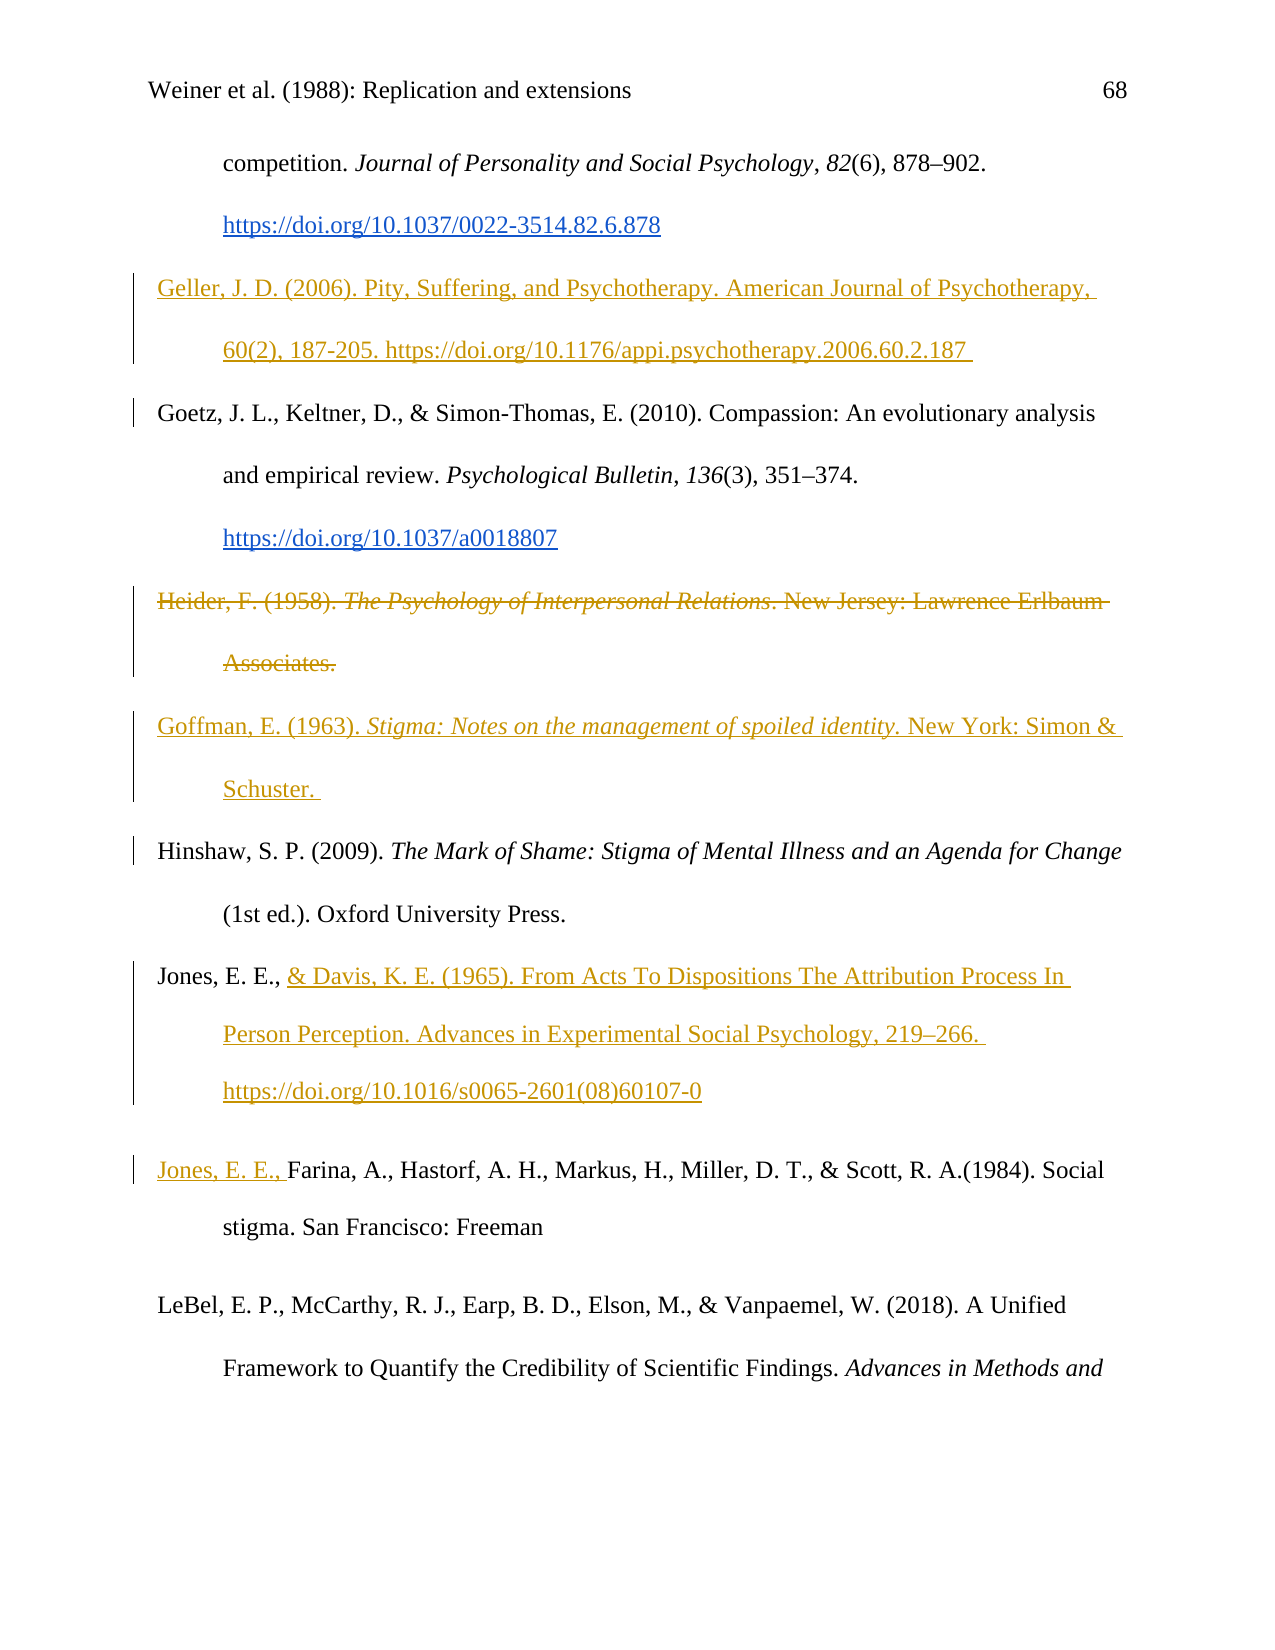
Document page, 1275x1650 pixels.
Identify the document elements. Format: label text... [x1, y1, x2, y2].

text Jones, E. E., [157, 961, 1127, 1105]
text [157, 1291, 1127, 1382]
text Goetz, J. L., Keltner, D., & Simon-Thomas, E. (2010). Compassion: An evolutionary analysis and empirical review. Psychological Bulletin, 136(3), 351–374. https://doi.org/10.1037/a0018807 [157, 398, 1127, 552]
text Hinshaw, S. P. (2009). The Mark of Shame: Stigma of Mental Illness and an Agenda for Change (1st ed.). Oxford University Press. [157, 836, 1127, 928]
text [157, 148, 1127, 239]
text Farina, A., Hastorf, A. H., Markus, H., Miller, D. T., & Scott, R. A.(1984). Social stigma. San Francisco: Freeman [157, 1155, 1127, 1241]
